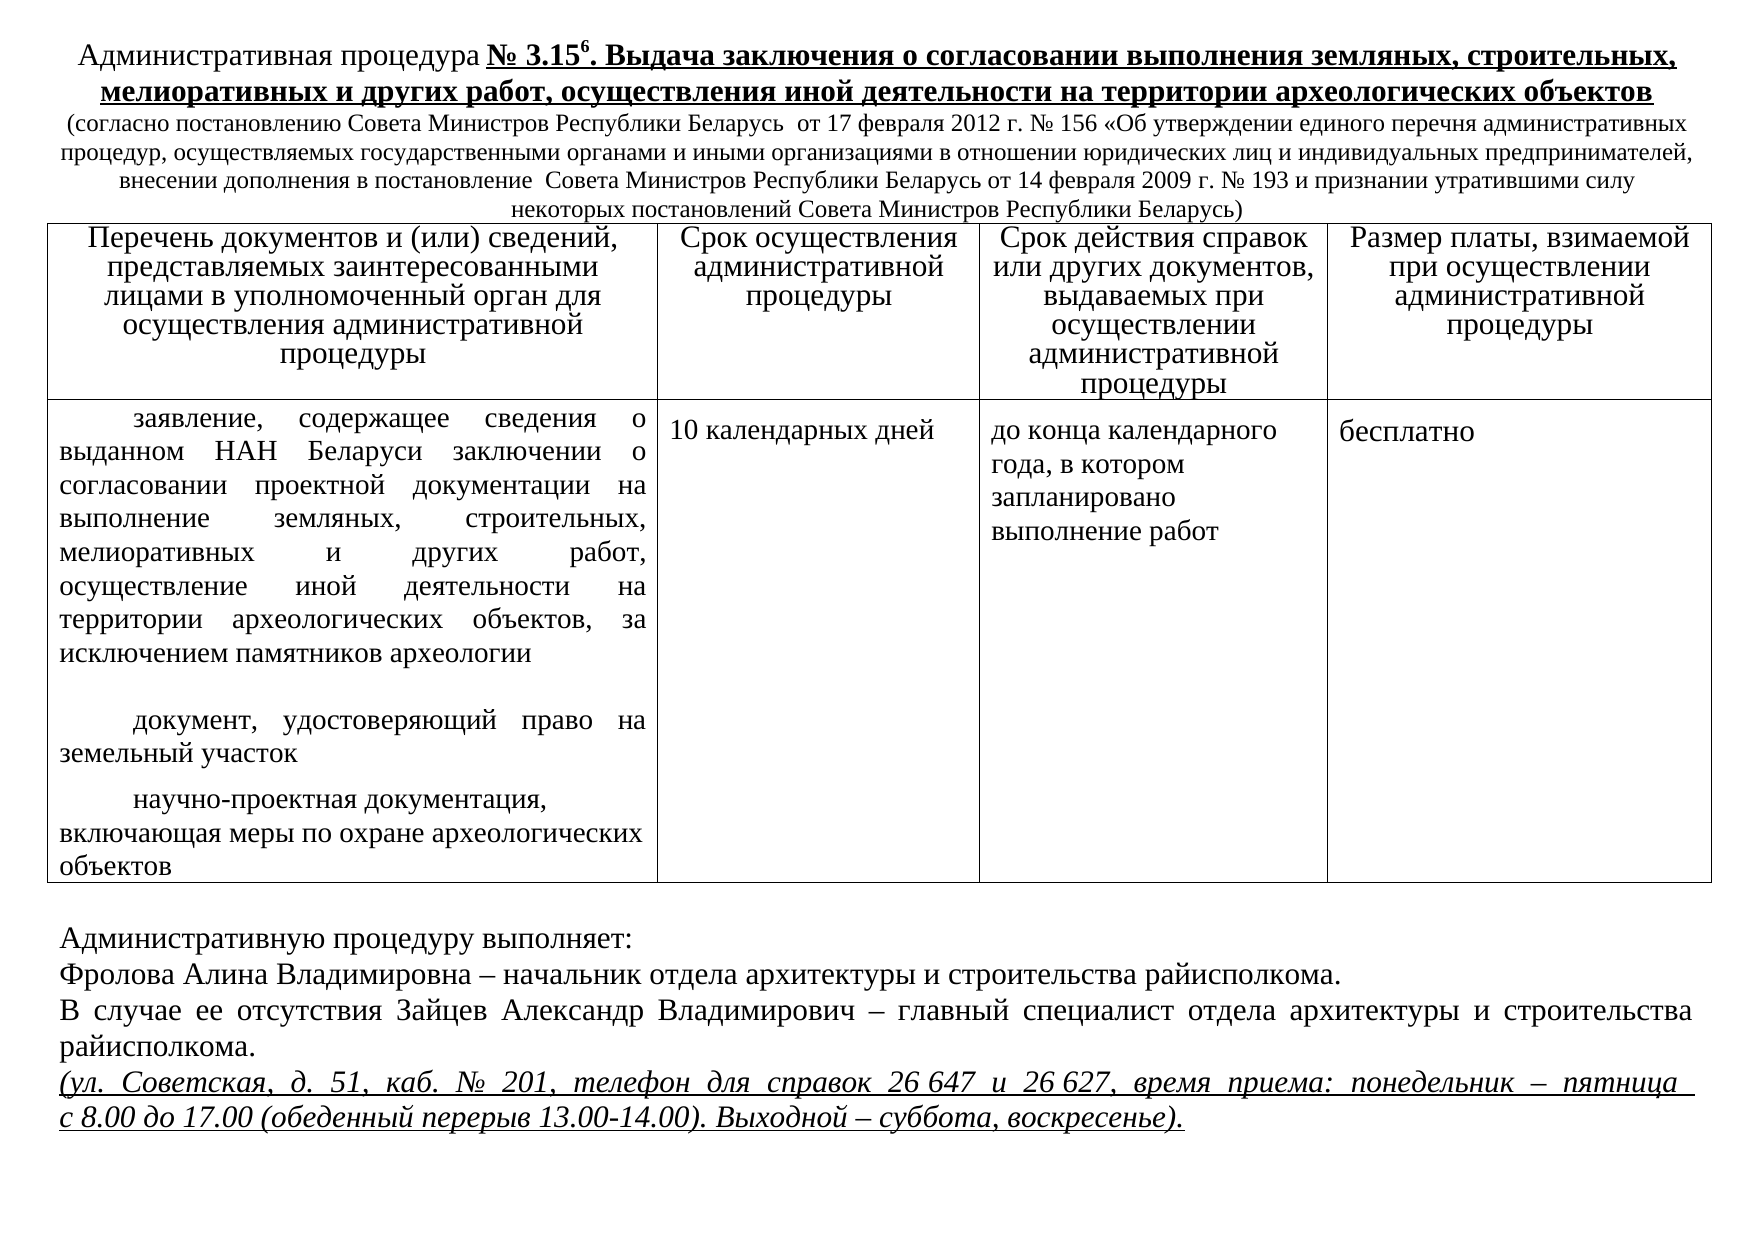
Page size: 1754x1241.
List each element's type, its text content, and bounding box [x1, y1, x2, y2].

table_header Размер платы, взимаемой при осуществлении административной процедуры [1328, 224, 1711, 399]
table_header Срок действия справок или других документов, выдаваемых при осуществлении административной процедуры [980, 224, 1327, 399]
text (ул. Советская, д. 51, каб. № 201, телефон для справок 26 647 и 26 627, время приема: понедельник – пятница с 8.00 до 17.00 (обеденный перерыв 13.00-14.00). Выходной – суббота, воскресенье). [59, 1096, 1695, 1135]
text (ул. Советская, д. 51, каб. № 201, телефон для справок 26 647 и 26 627, время приема: понедельник – пятница с 8.00 до 17.00 (обеденный перерыв 13.00-14.00). Выходной – суббота, воскресенье). [59, 1063, 1695, 1094]
table_cell бесплатно [1328, 400, 1711, 882]
table_cell до конца календарного года, в котором запланировано выполнение работ [980, 400, 1327, 882]
text (согласно постановлению Совета Министров Республики Беларусь от 17 февраля . № 156 «Об утверждении единого перечня административных процедур, осуществляемых государственными органами и иными организациями в отношении юридических лиц и индивидуальных предпринимателей, внесении дополнения в постановление Совета Министров Республики Беларусь от 14 февраля . № 193 и признании утратившими силу некоторых постановлений Совета Министров Республики Беларусь) [59, 108, 1695, 223]
text Административную процедуру выполняет: [59, 919, 1695, 955]
table_cell заявление, содержащее сведения о выданном НАН Беларуси заключении о согласовании проектной документации на выполнение земляных, строительных, мелиоративных и других работ, осуществление иной деятельности на территории археологических объектов, за исключением памятников археологии документ, удостоверяющий право на земельный участок научно-проектная документация, включающая меры по охране археологических объектов [48, 400, 657, 882]
text В случае ее отсутствия Зайцев Александр Владимирович – главный специалист отдела архитектуры и строительства райисполкома. [59, 991, 1695, 1063]
table_header Перечень документов и (или) сведений, представляемых заинтересованными лицами в уполномоченный орган для осуществления административной процедуры [48, 224, 657, 399]
table_header Срок осуществления административной процедуры [658, 224, 979, 399]
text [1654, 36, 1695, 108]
text Фролова Алина Владимировна – начальник отдела архитектуры и строительства райисполкома. [59, 955, 1695, 991]
text Административная процедура № 3.156. Выдача заключения о согласовании выполнения земляных, строительных, мелиоративных и других работ, осуществления иной деятельности на территории археологических объектов [59, 36, 526, 108]
table_cell 10 календарных дней [658, 400, 979, 882]
